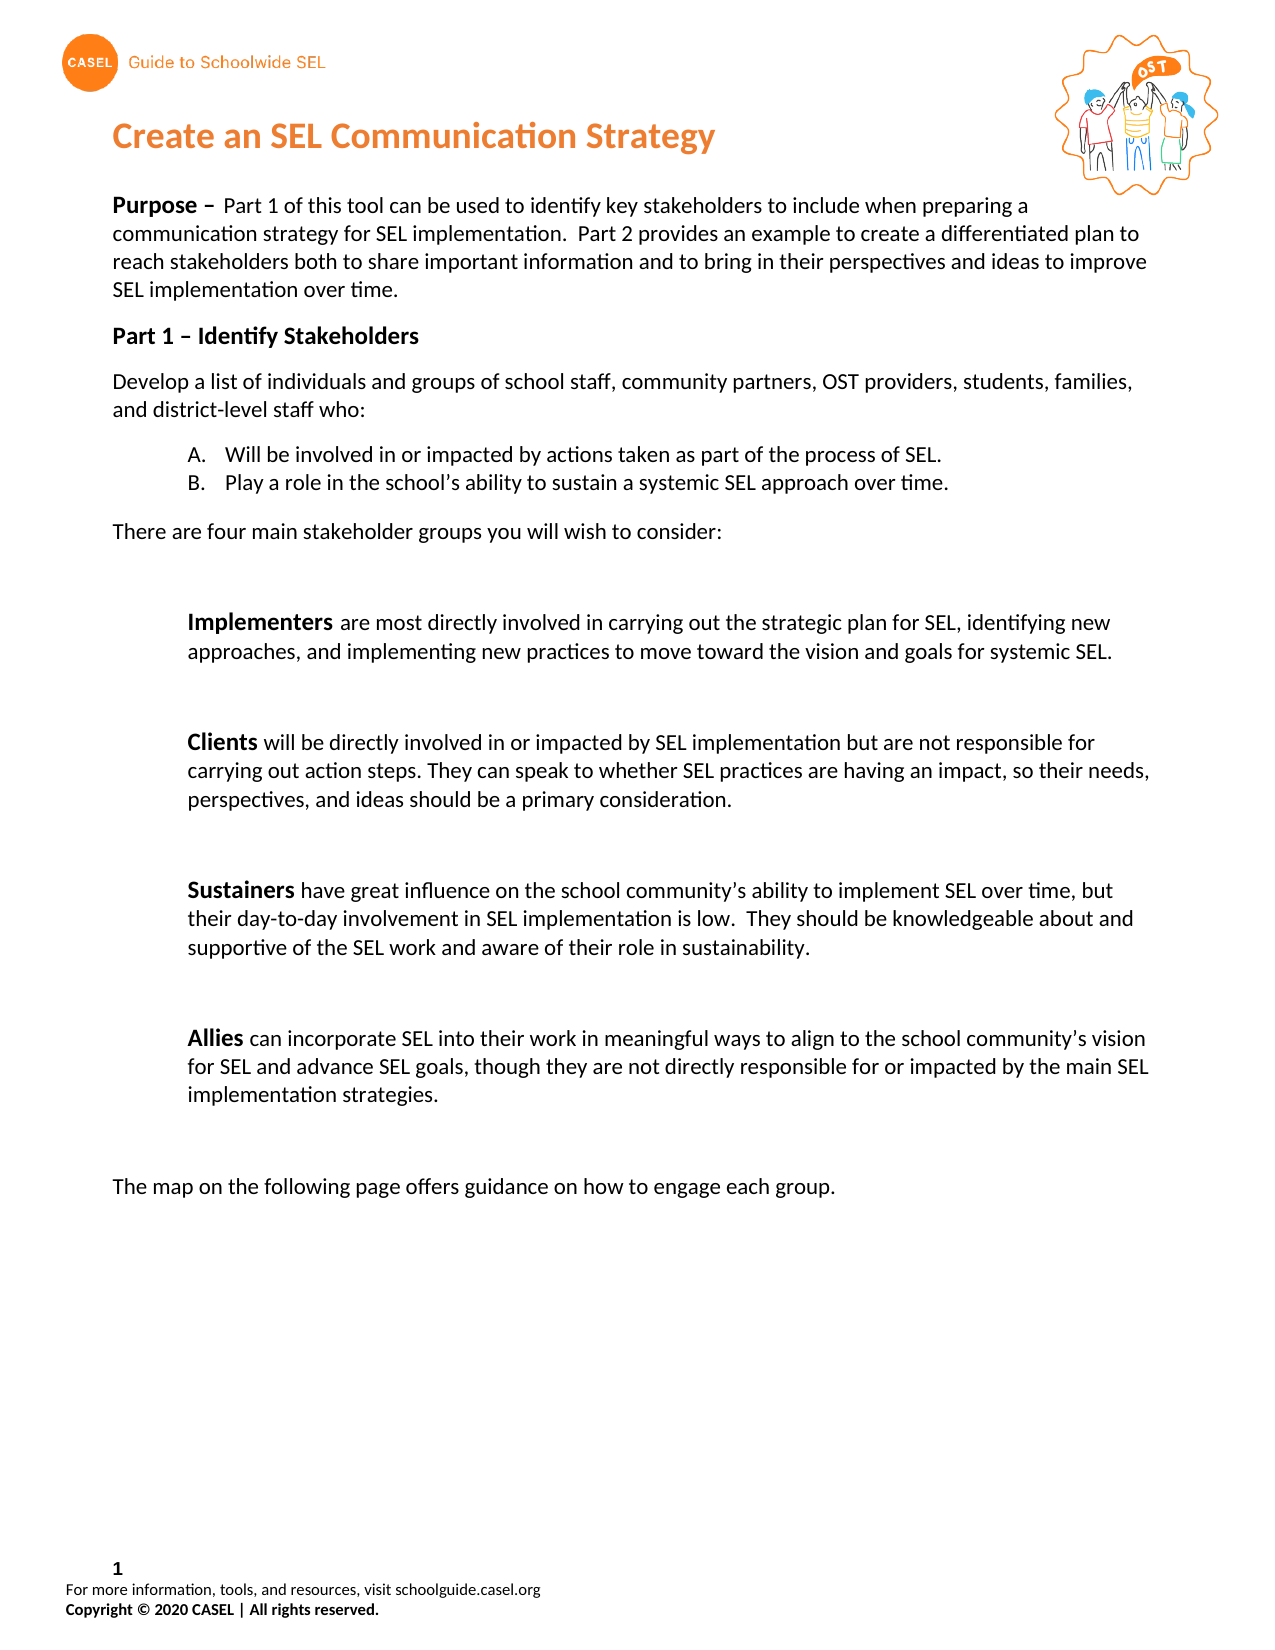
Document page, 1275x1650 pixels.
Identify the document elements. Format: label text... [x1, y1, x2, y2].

list Play a role in the school’s ability to sustain a systemic SEL approach over time. [187, 468, 1162, 496]
text Part 1 – Identify Stakeholders [112, 320, 1162, 351]
text Clients will be directly involved in or impacted by SEL implementation but are not responsible for carrying out action steps. They can speak to whether SEL practices are having an impact, so their needs, perspectives, and ideas should be a primary consideration. [187, 726, 1162, 813]
text Implementers are most directly involved in carrying out the strategic plan for SEL, identifying new approaches, and implementing new practices to move toward the vision and goals for systemic SEL. [187, 606, 1162, 665]
text Develop a list of individuals and groups of school staff, community partners, OST providers, students, families, and district-level staff who: [112, 367, 1162, 423]
text Allies can incorporate SEL into their work in meaningful ways to align to the school community’s vision for SEL and advance SEL goals, though they are not directly responsible for or impacted by the main SEL implementation strategies. [187, 1022, 1162, 1108]
text There are four main stakeholder groups you will wish to consider: [112, 517, 1162, 545]
text The map on the following page offers guidance on how to engage each group. [112, 1172, 1162, 1200]
text Sustainers have great influence on the school community’s ability to implement SEL over time, but their day-to-day involvement in SEL implementation is low. They should be knowledgeable about and supportive of the SEL work and aware of their role in sustainability. [187, 874, 1162, 961]
text Create an SEL Communication Strategy [66, 112, 1050, 158]
text Purpose – Part 1 of this tool can be used to identify key stakeholders to include when preparing a communication strategy for SEL implementation. Part 2 provides an example to create a differentiated plan to reach stakeholders both to share important information and to bring in their perspectives and ideas to improve SEL implementation over time. [112, 189, 1162, 303]
picture [56, 30, 334, 94]
list Will be involved in or impacted by actions taken as part of the process of SEL. [187, 440, 1162, 468]
picture [1050, 29, 1223, 202]
